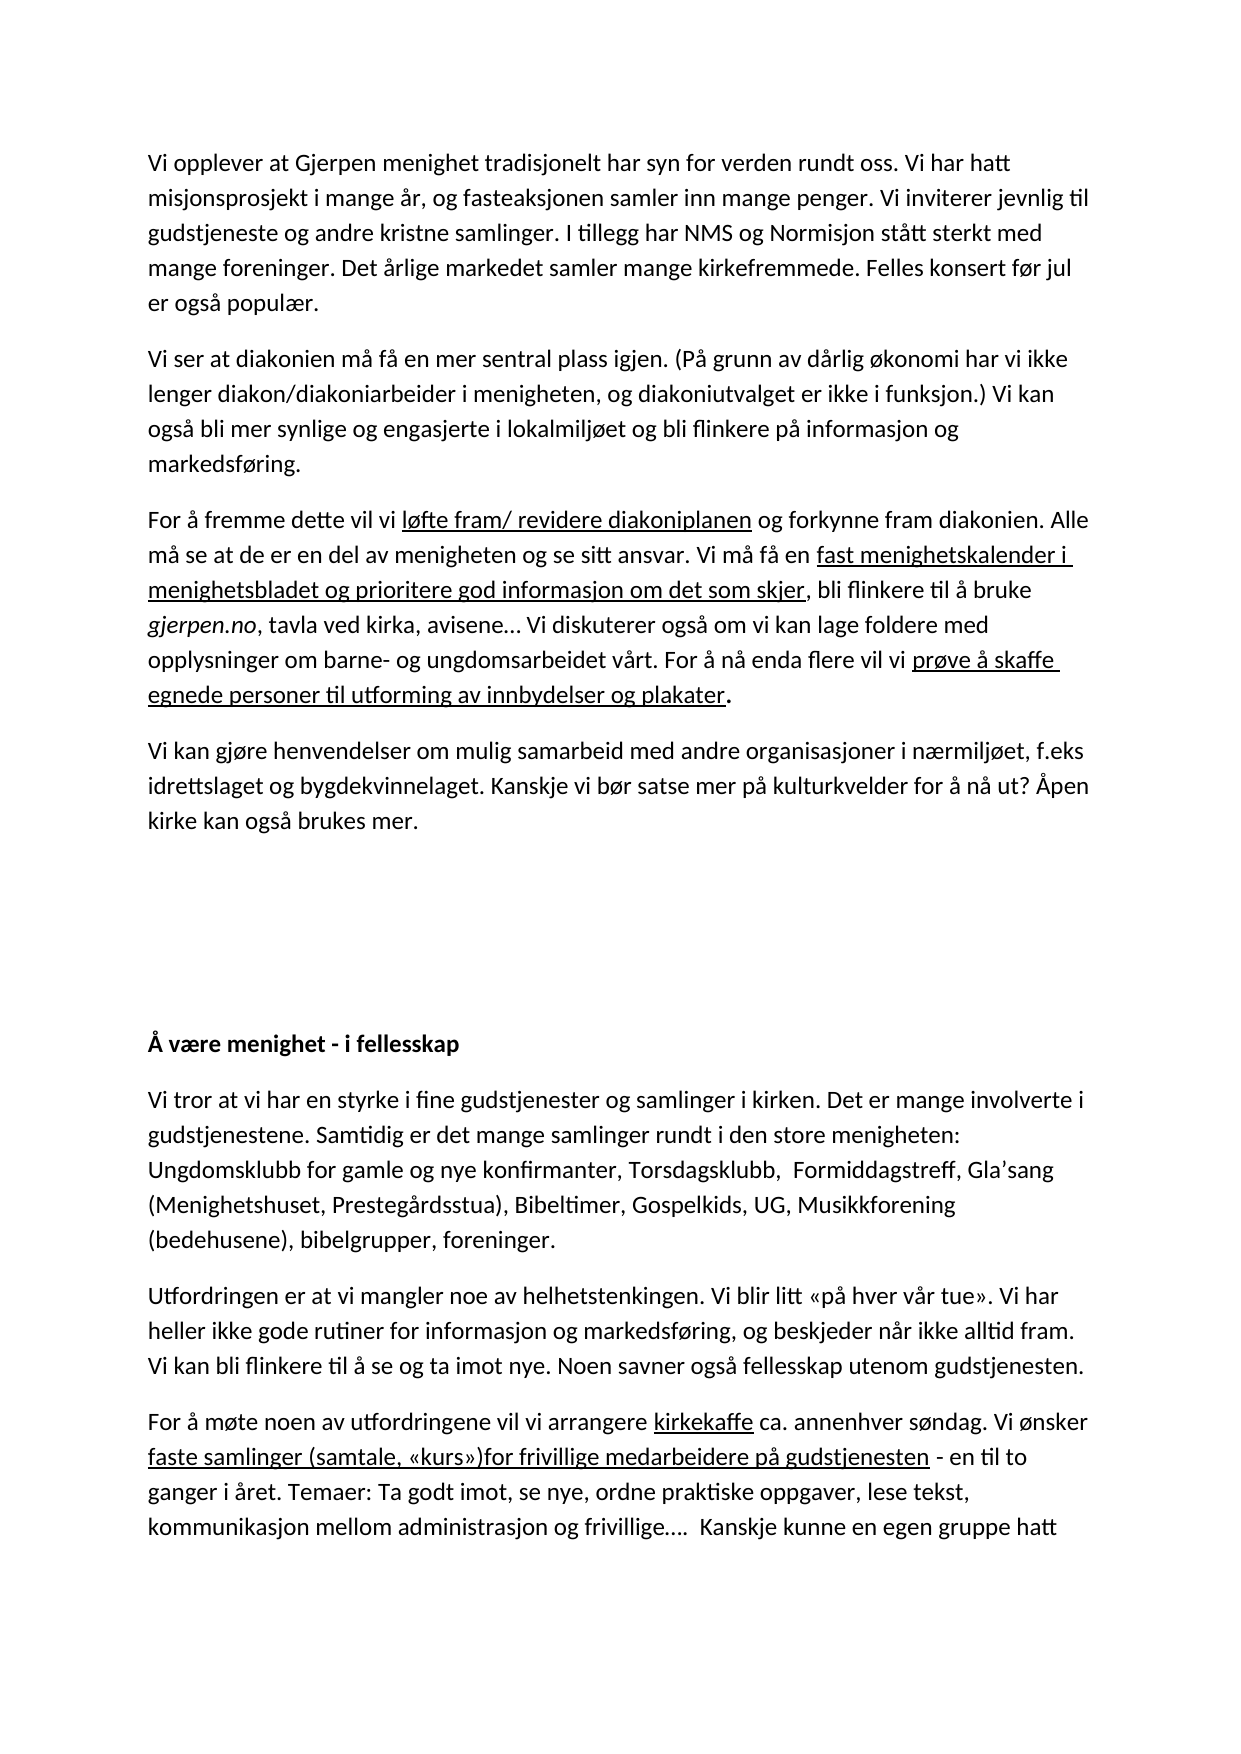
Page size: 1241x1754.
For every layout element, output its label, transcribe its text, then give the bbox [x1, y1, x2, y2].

text For å fremme dette vil vi løfte fram/ revidere diakoniplanen og forkynne fram diakonien. Alle må se at de er en del av menigheten og se sitt ansvar. Vi må få en fast menighetskalender i menighetsbladet og prioritere god informasjon om det som skjer, bli flinkere til å bruke gjerpen.no, tavla ved kirka, avisene… Vi diskuterer også om vi kan lage foldere med opplysninger om barne- og ungdomsarbeidet vårt. For å nå enda flere vil vi prøve å skaffe egnede personer til utforming av innbydelser og plakater. [148, 504, 1093, 710]
text Utfordringen er at vi mangler noe av helhetstenkingen. Vi blir litt «på hver vår tue». Vi har heller ikke gode rutiner for informasjon og markedsføring, og beskjeder når ikke alltid fram. Vi kan bli flinkere til å se og ta imot nye. Noen savner også fellesskap utenom gudstjenesten. [148, 1280, 1093, 1381]
text Å være menighet - i fellesskap [148, 1028, 1093, 1059]
text Vi kan gjøre henvendelser om mulig samarbeid med andre organisasjoner i nærmiljøet, f.eks idrettslaget og bygdekvinnelaget. Kanskje vi bør satse mer på kulturkvelder for å nå ut? Åpen kirke kan også brukes mer. [148, 735, 1093, 836]
text Vi ser at diakonien må få en mer sentral plass igjen. (På grunn av dårlig økonomi har vi ikke lenger diakon/diakoniarbeider i menigheten, og diakoniutvalget er ikke i funksjon.) Vi kan også bli mer synlige og engasjerte i lokalmiljøet og bli flinkere på informasjon og markedsføring. [148, 343, 1093, 479]
text Vi opplever at Gjerpen menighet tradisjonelt har syn for verden rundt oss. Vi har hatt misjonsprosjekt i mange år, og fasteaksjonen samler inn mange penger. Vi inviterer jevnlig til gudstjeneste og andre kristne samlinger. I tillegg har NMS og Normisjon stått sterkt med mange foreninger. Det årlige markedet samler mange kirkefremmede. Felles konsert før jul er også populær. [148, 148, 1093, 318]
text Vi tror at vi har en styrke i fine gudstjenester og samlinger i kirken. Det er mange involverte i gudstjenestene. Samtidig er det mange samlinger rundt i den store menigheten: Ungdomsklubb for gamle og nye konfirmanter, Torsdagsklubb, Formiddagstreff, Gla’sang (Menighetshuset, Prestegårdsstua), Bibeltimer, Gospelkids, UG, Musikkforening (bedehusene), bibelgrupper, foreninger. [148, 1084, 1093, 1255]
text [148, 1406, 1093, 1541]
